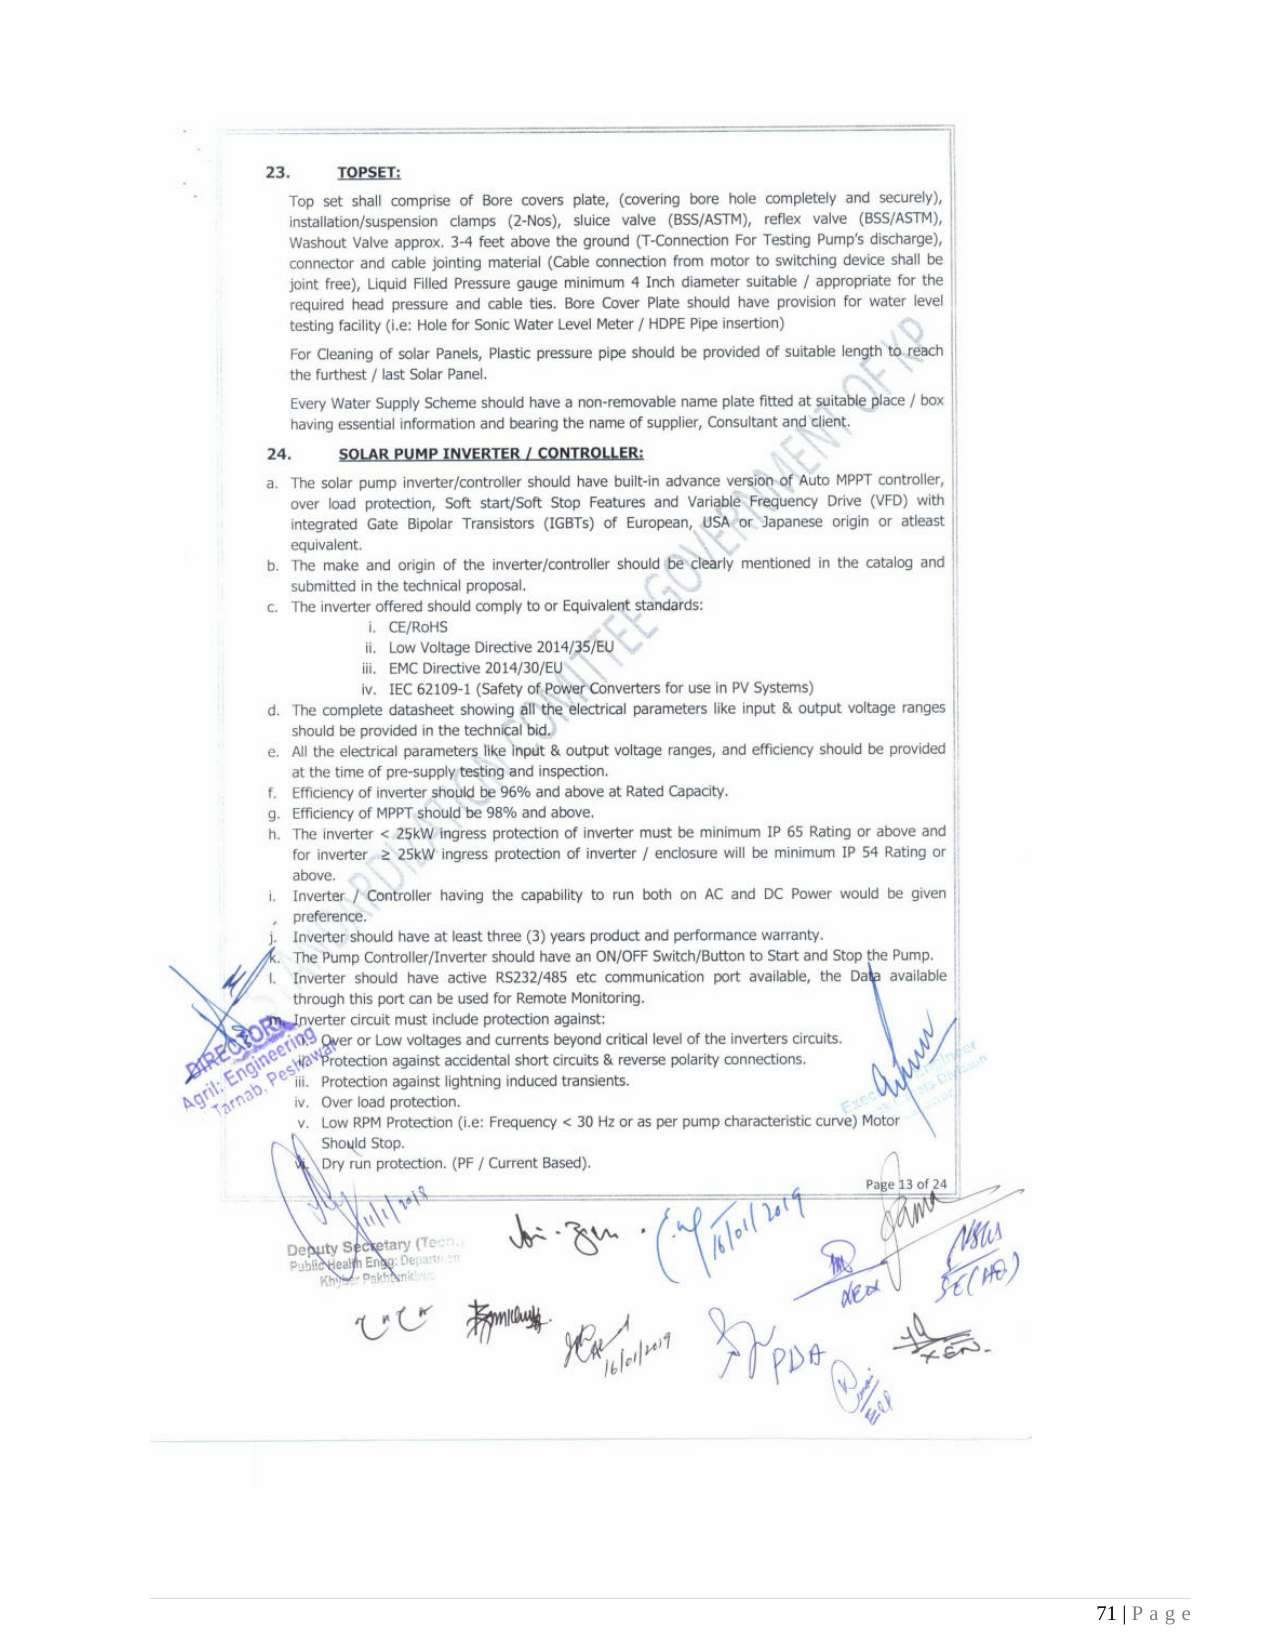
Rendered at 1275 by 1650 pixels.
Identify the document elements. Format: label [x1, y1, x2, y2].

picture [150, 93, 1033, 1547]
